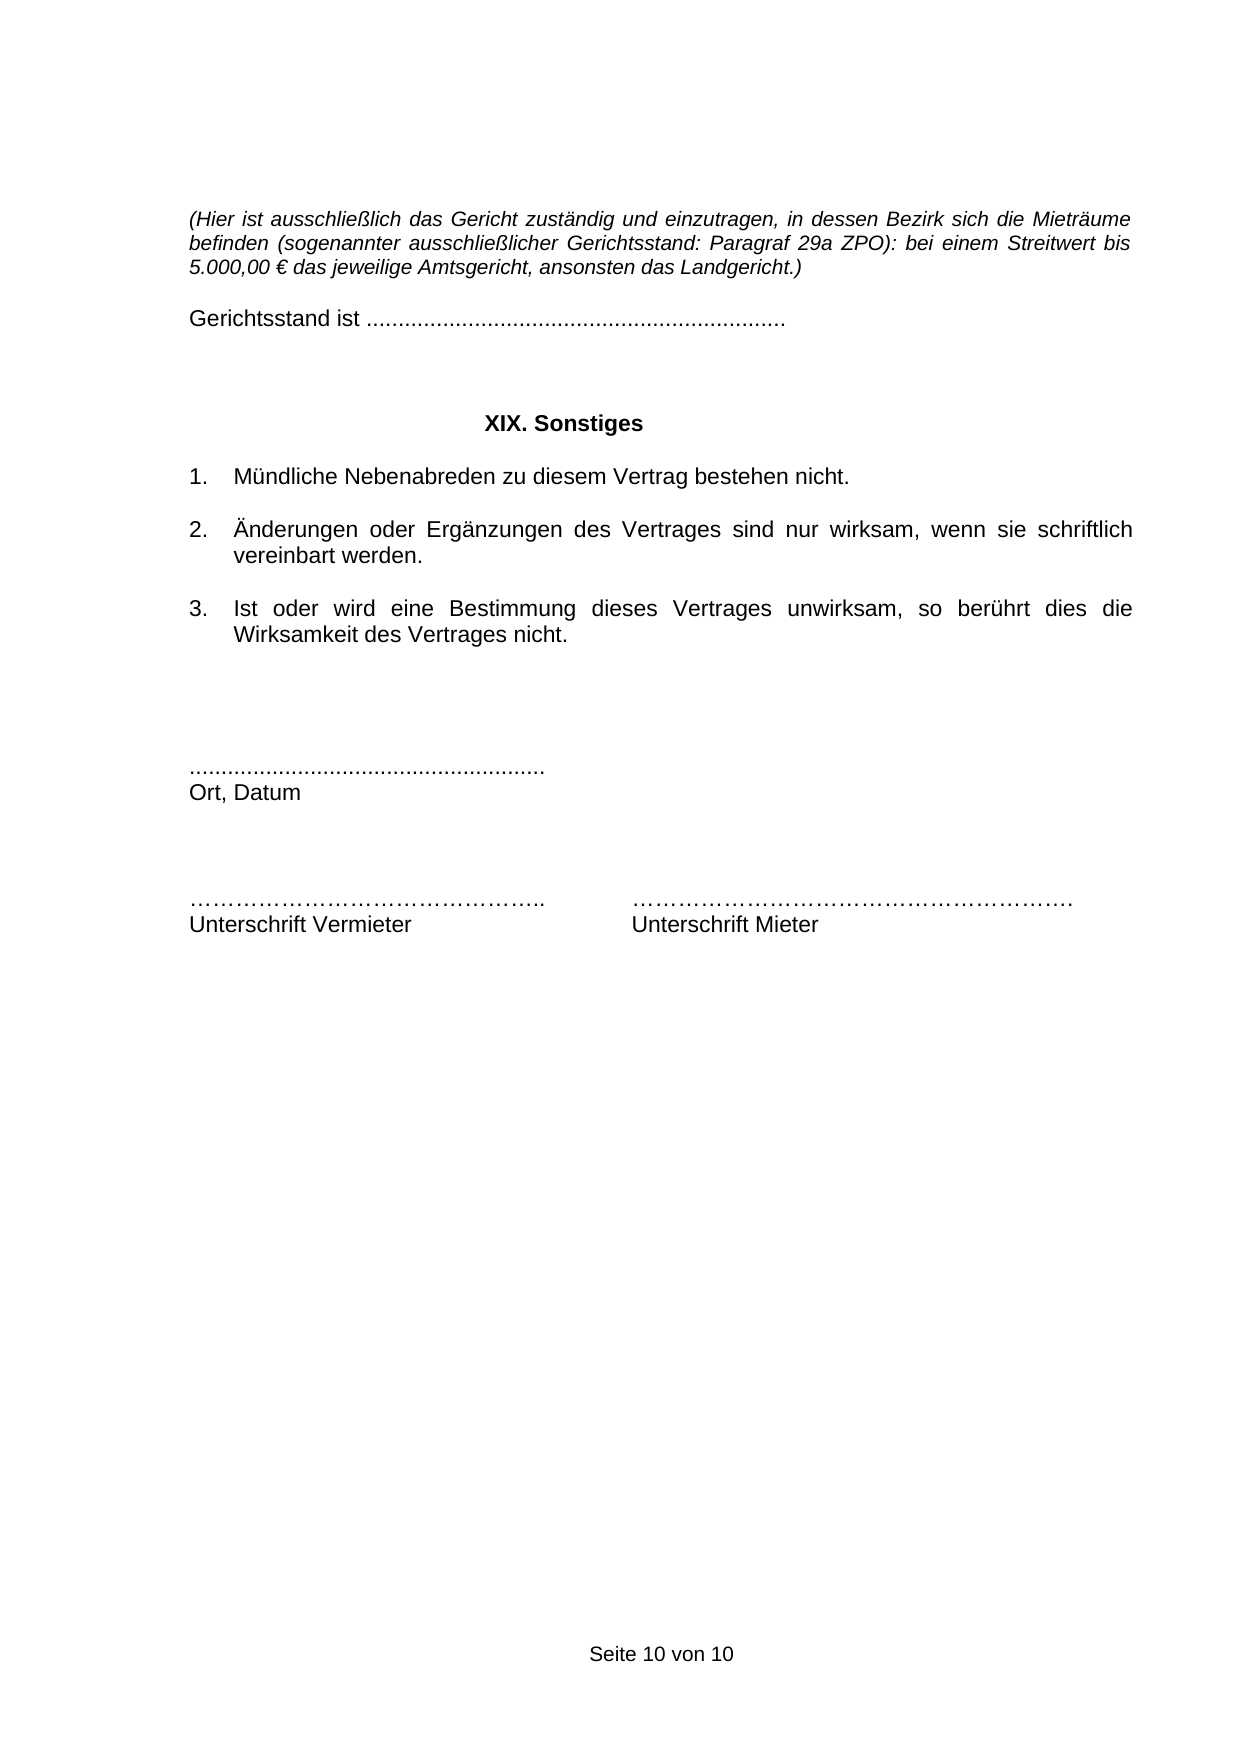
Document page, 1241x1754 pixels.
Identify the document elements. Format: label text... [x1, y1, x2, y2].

text Ort, Datum [189, 779, 1134, 806]
text (Hier ist ausschließlich das Gericht zuständig und einzutragen, in dessen Bezirk sich die Mieträume befinden (sogenannter ausschließlicher Gerichtsstand: Paragraf 29a ZPO): bei einem Streitwert bis 5.000,00 € das jeweilige Amtsgericht, ansonsten das Landgericht.) [189, 207, 1134, 279]
text ……………………………………….. …………………………………………………. [189, 885, 1134, 911]
text Gerichtsstand ist .................................................................. [189, 305, 1134, 331]
list Änderungen oder Ergänzungen des Vertrages sind nur wirksam, wenn sie schriftlich vereinbart werden. [189, 516, 1134, 568]
list Ist oder wird eine Bestimmung dieses Vertrages unwirksam, so berührt dies die Wirksamkeit des Vertrages nicht. [189, 595, 1134, 648]
list Mündliche Nebenabreden zu diesem Vertrag bestehen nicht. [189, 463, 1134, 489]
text ........................................................ [189, 753, 1134, 779]
text XIX. Sonstiges [484, 410, 1134, 437]
text Unterschrift Vermieter Unterschrift Mieter [189, 911, 1134, 937]
